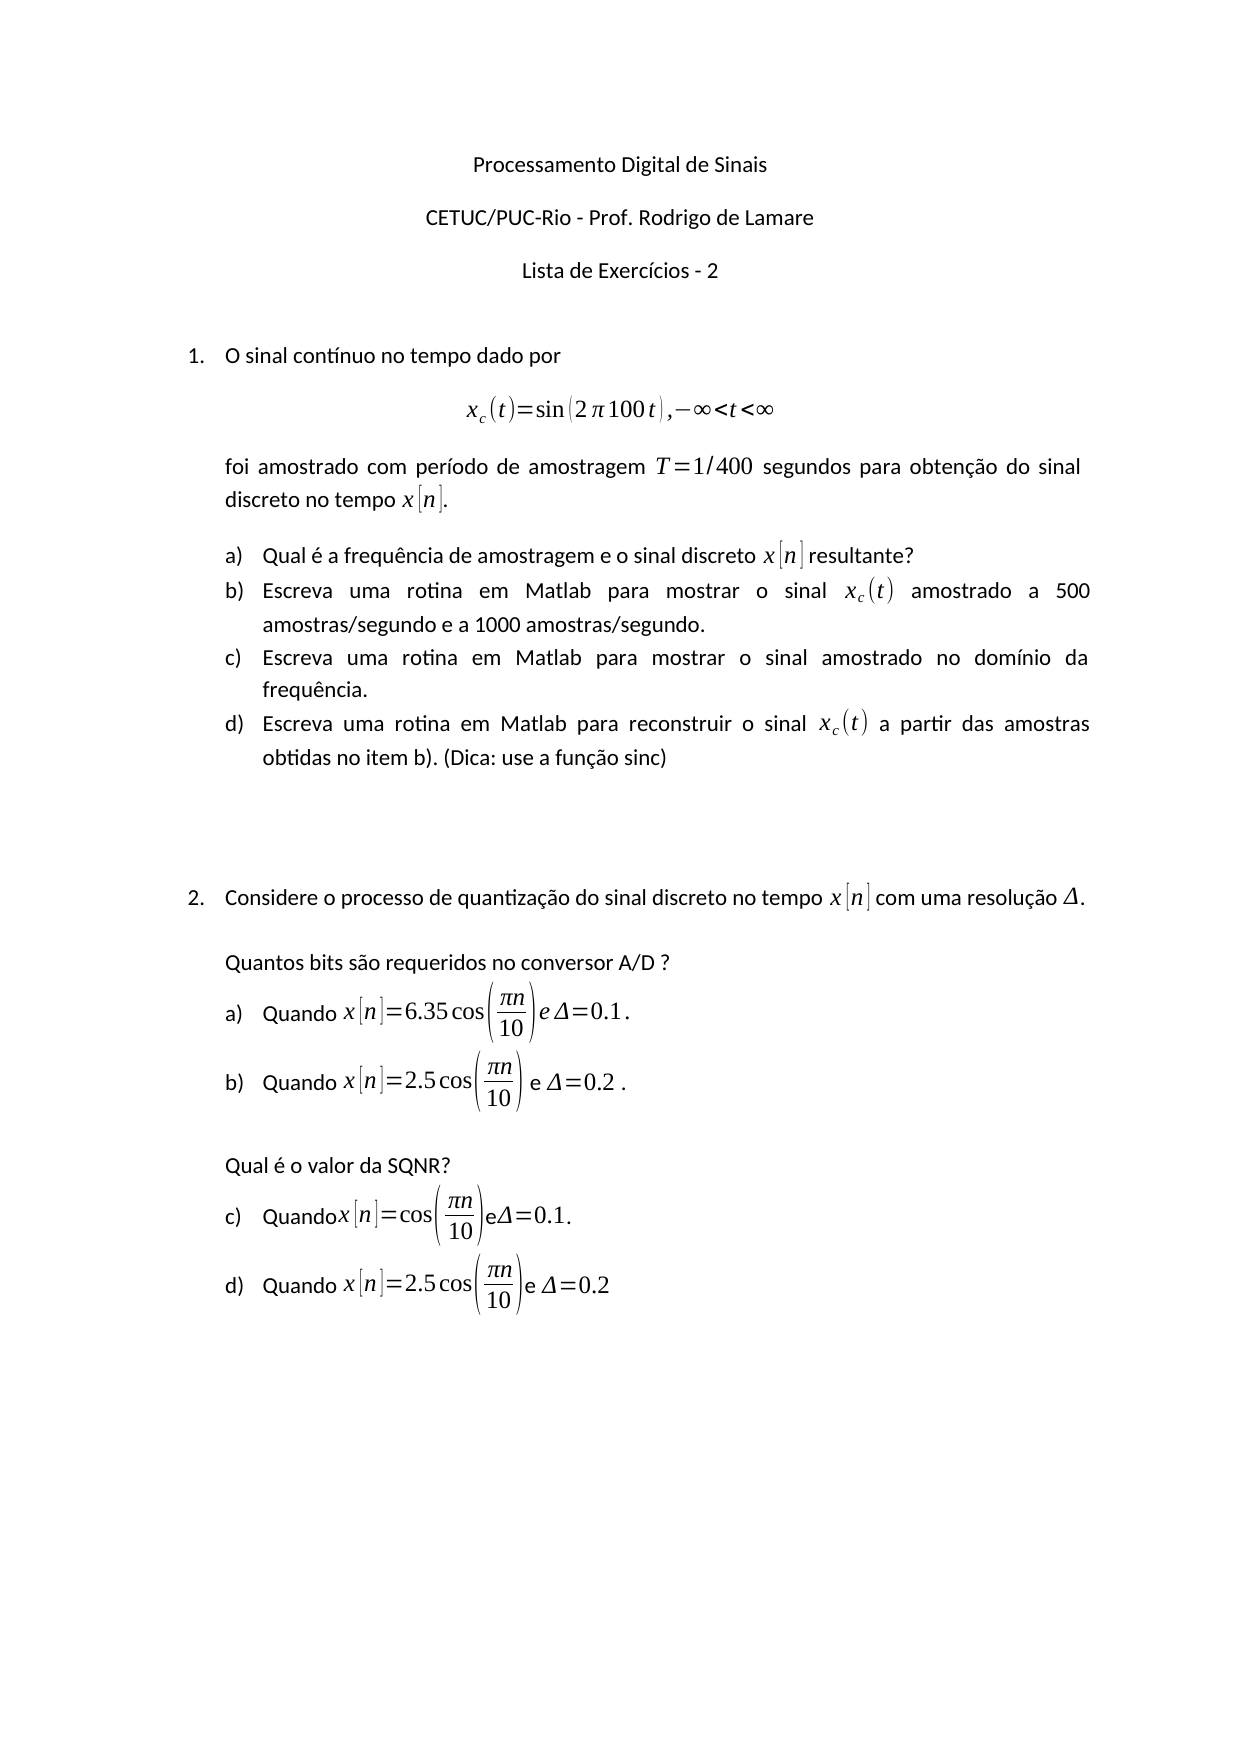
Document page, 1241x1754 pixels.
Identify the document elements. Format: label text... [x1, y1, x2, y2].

list Considere o processo de quantização do sinal discreto no tempo com uma resolução . [187, 882, 1090, 912]
list Quantos bits são requeridos no conversor A/D ? [225, 948, 1090, 976]
list Quando e [225, 1252, 1090, 1317]
list Escreva uma rotina em Matlab para reconstruir o sinal a partir das amostras obtidas no item b). (Dica: use a função sinc) [225, 707, 1090, 771]
text Processamento Digital de Sinais [150, 150, 1090, 178]
list Quando e . [225, 1050, 1090, 1115]
list Quandoe. [225, 1183, 1090, 1248]
list Quando [225, 981, 1090, 1046]
list O sinal contínuo no tempo dado por [187, 341, 1090, 369]
list Escreva uma rotina em Matlab para mostrar o sinal amostrado no domínio da frequência. [225, 643, 1090, 703]
list Qual é a frequência de amostragem e o sinal discreto resultante? [225, 540, 1090, 570]
text foi amostrado com período de amostragem segundos para obtenção do sinal discreto no tempo . [150, 452, 1090, 515]
list Qual é o valor da SQNR? [225, 1151, 1090, 1179]
text CETUC/PUC-Rio - Prof. Rodrigo de Lamare [150, 203, 1090, 231]
list Escreva uma rotina em Matlab para mostrar o sinal amostrado a 500 amostras/segundo e a 1000 amostras/segundo. [225, 574, 1090, 639]
text Lista de Exercícios - 2 [150, 256, 1090, 284]
